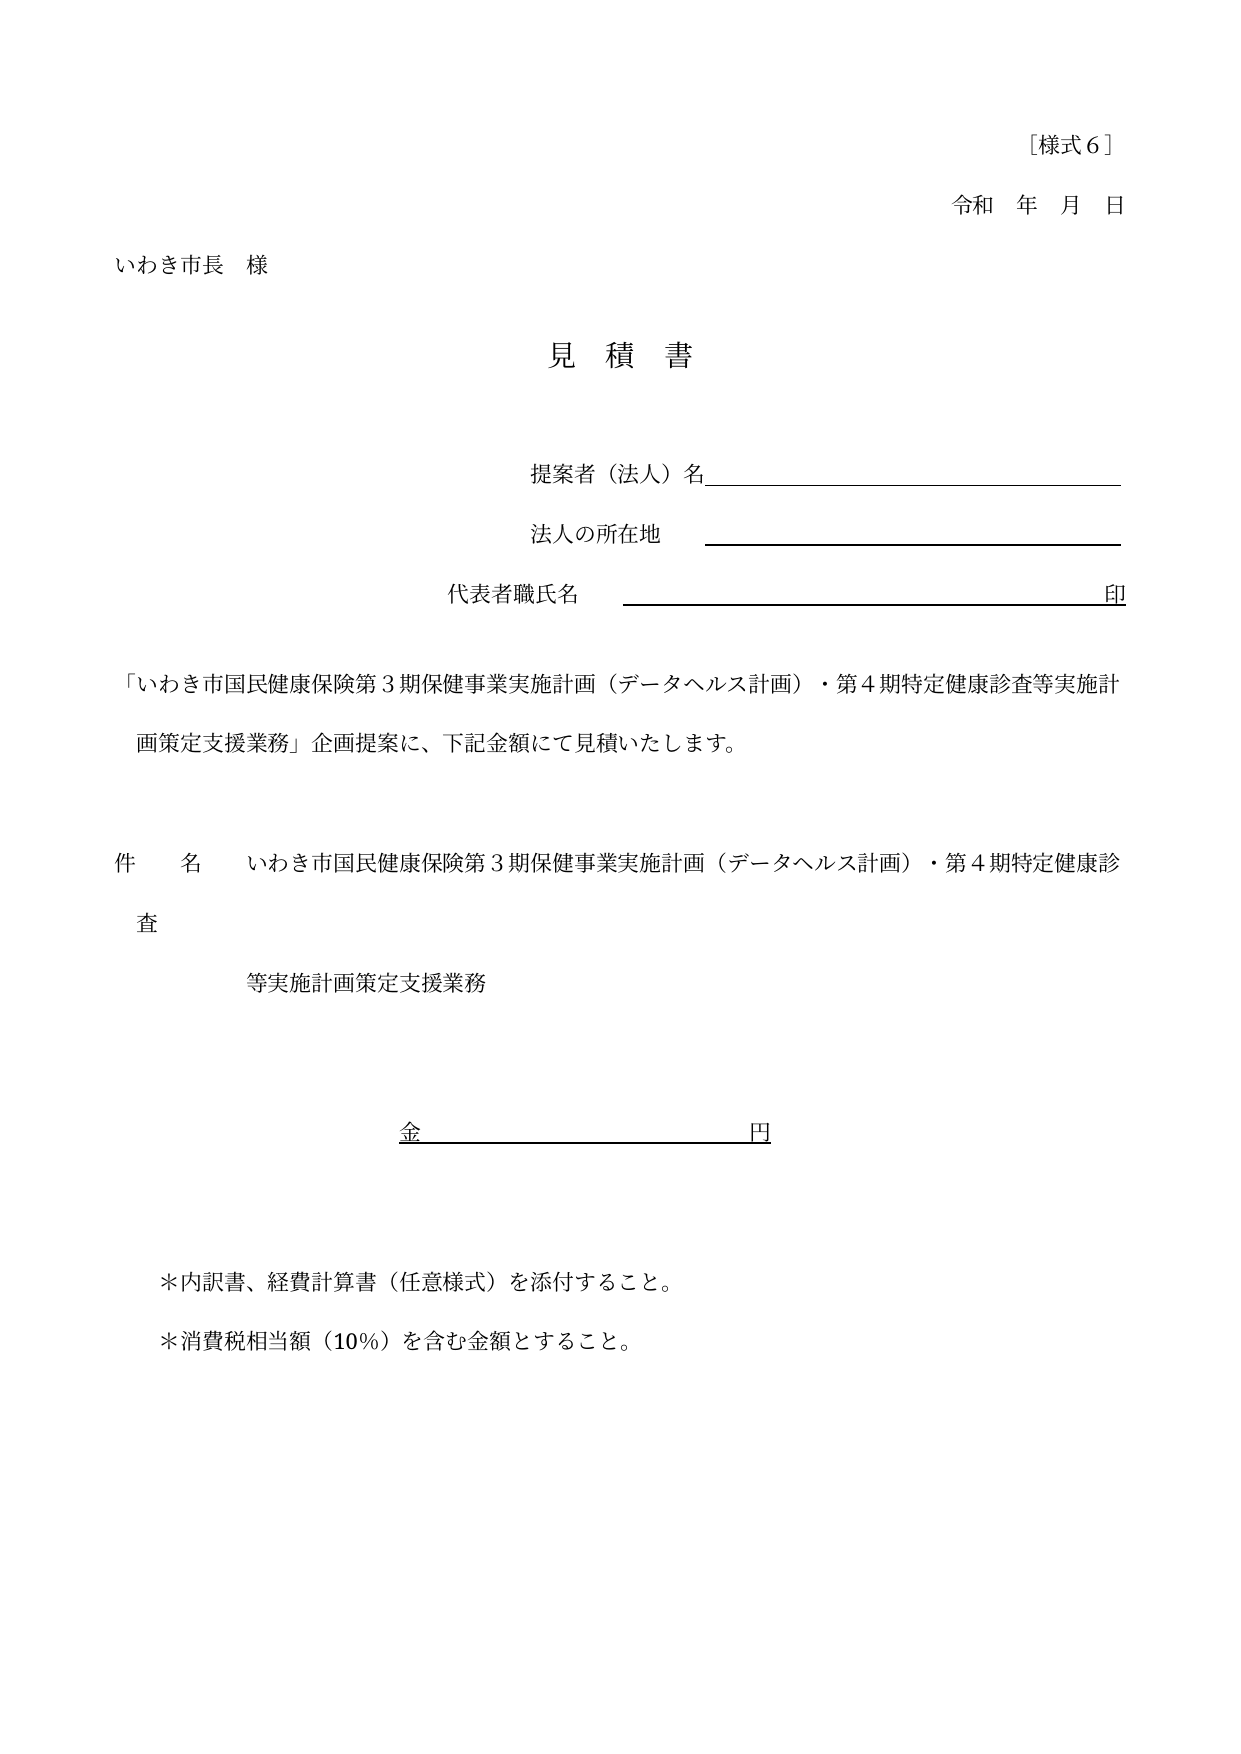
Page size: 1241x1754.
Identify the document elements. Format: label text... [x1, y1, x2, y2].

text 等実施計画策定支援業務 [136, 952, 1126, 1011]
text 令和 年 月 日 [114, 174, 1126, 234]
text 件 名 いわき市国民健康保険第３期保健事業実施計画（データヘルス計画）・第４期特定健康診査 [114, 832, 1126, 952]
text ＊消費税相当額（10％）を含む金額とすること。 [114, 1310, 1126, 1370]
text 法人の所在地 [202, 503, 1126, 563]
text 見 積 書 [114, 324, 1126, 384]
list 代表者職氏名 印 [152, 563, 1126, 623]
text 金 円 [202, 1101, 1126, 1161]
text ＊内訳書、経費計算書（任意様式）を添付すること。 [114, 1251, 1126, 1310]
text いわき市長 様 [114, 234, 1126, 294]
text 提案者（法人）名 [202, 443, 1126, 503]
text 「いわき市国民健康保険第３期保健事業実施計画（データヘルス計画）・第４期特定健康診査等実施計画策定支援業務」企画提案に、下記金額にて見積いたします。 [114, 653, 1126, 772]
list ［様式６］ [152, 114, 1126, 174]
